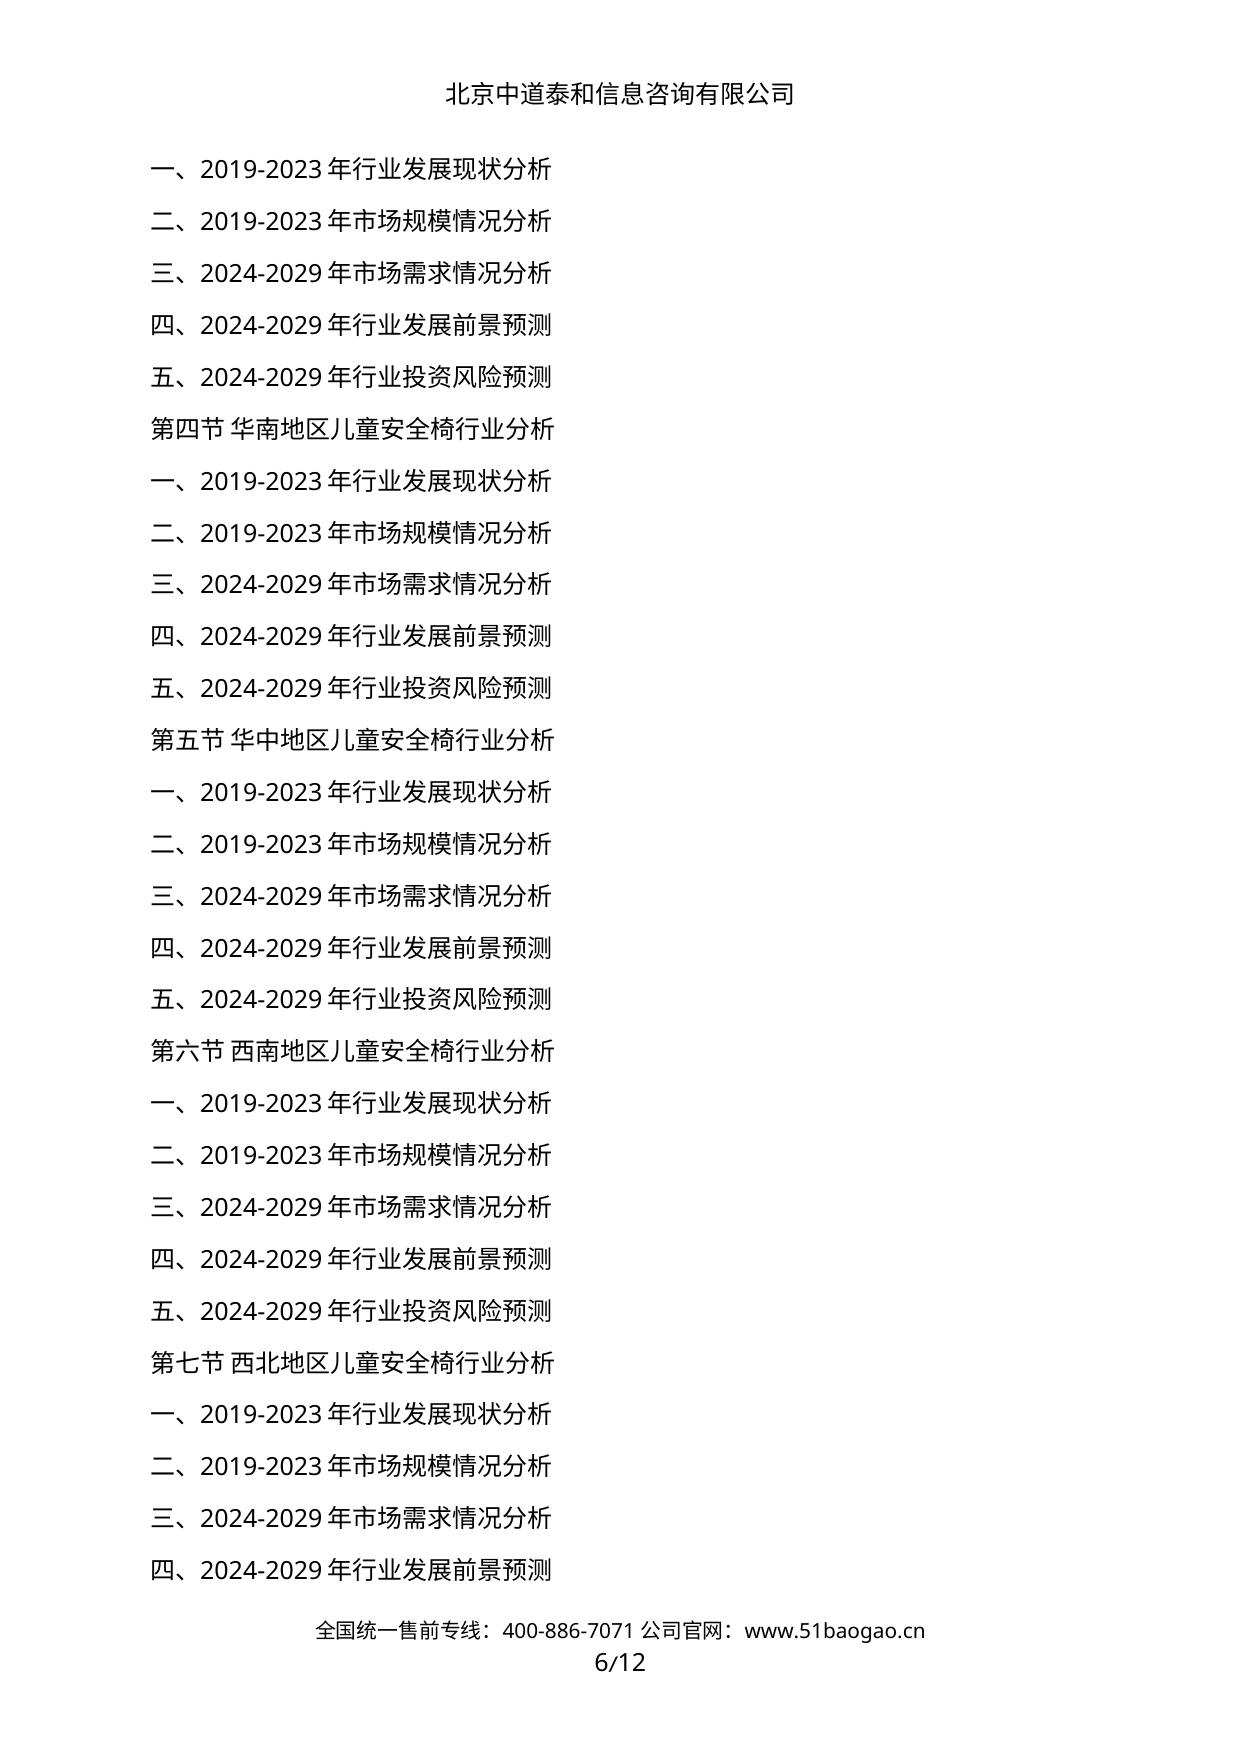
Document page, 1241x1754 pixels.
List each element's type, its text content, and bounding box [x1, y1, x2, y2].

text 三、2024-2029年市场需求情况分析 [150, 254, 1090, 290]
text 五、2024-2029年行业投资风险预测 [150, 1291, 1090, 1327]
text 一、2019-2023年行业发展现状分析 [150, 150, 1090, 186]
text 四、2024-2029年行业发展前景预测 [150, 1551, 1090, 1587]
text 四、2024-2029年行业发展前景预测 [150, 1239, 1090, 1276]
text 五、2024-2029年行业投资风险预测 [150, 357, 1090, 394]
text 二、2019-2023年市场规模情况分析 [150, 513, 1090, 549]
text 四、2024-2029年行业发展前景预测 [150, 617, 1090, 653]
text 第四节 华南地区儿童安全椅行业分析 [150, 409, 1090, 446]
text 三、2024-2029年市场需求情况分析 [150, 565, 1090, 601]
text 三、2024-2029年市场需求情况分析 [150, 876, 1090, 912]
text 二、2019-2023年市场规模情况分析 [150, 824, 1090, 861]
text 二、2019-2023年市场规模情况分析 [150, 1447, 1090, 1483]
text 三、2024-2029年市场需求情况分析 [150, 1187, 1090, 1224]
text 二、2019-2023年市场规模情况分析 [150, 202, 1090, 238]
text 四、2024-2029年行业发展前景预测 [150, 928, 1090, 964]
text 三、2024-2029年市场需求情况分析 [150, 1499, 1090, 1535]
text 五、2024-2029年行业投资风险预测 [150, 980, 1090, 1016]
text 第五节 华中地区儿童安全椅行业分析 [150, 721, 1090, 757]
text 一、2019-2023年行业发展现状分析 [150, 1395, 1090, 1431]
text 一、2019-2023年行业发展现状分析 [150, 461, 1090, 497]
text 第六节 西南地区儿童安全椅行业分析 [150, 1032, 1090, 1068]
text 一、2019-2023年行业发展现状分析 [150, 1084, 1090, 1120]
text 四、2024-2029年行业发展前景预测 [150, 306, 1090, 342]
text 二、2019-2023年市场规模情况分析 [150, 1136, 1090, 1172]
text 五、2024-2029年行业投资风险预测 [150, 669, 1090, 705]
text 一、2019-2023年行业发展现状分析 [150, 772, 1090, 809]
text 第七节 西北地区儿童安全椅行业分析 [150, 1343, 1090, 1379]
